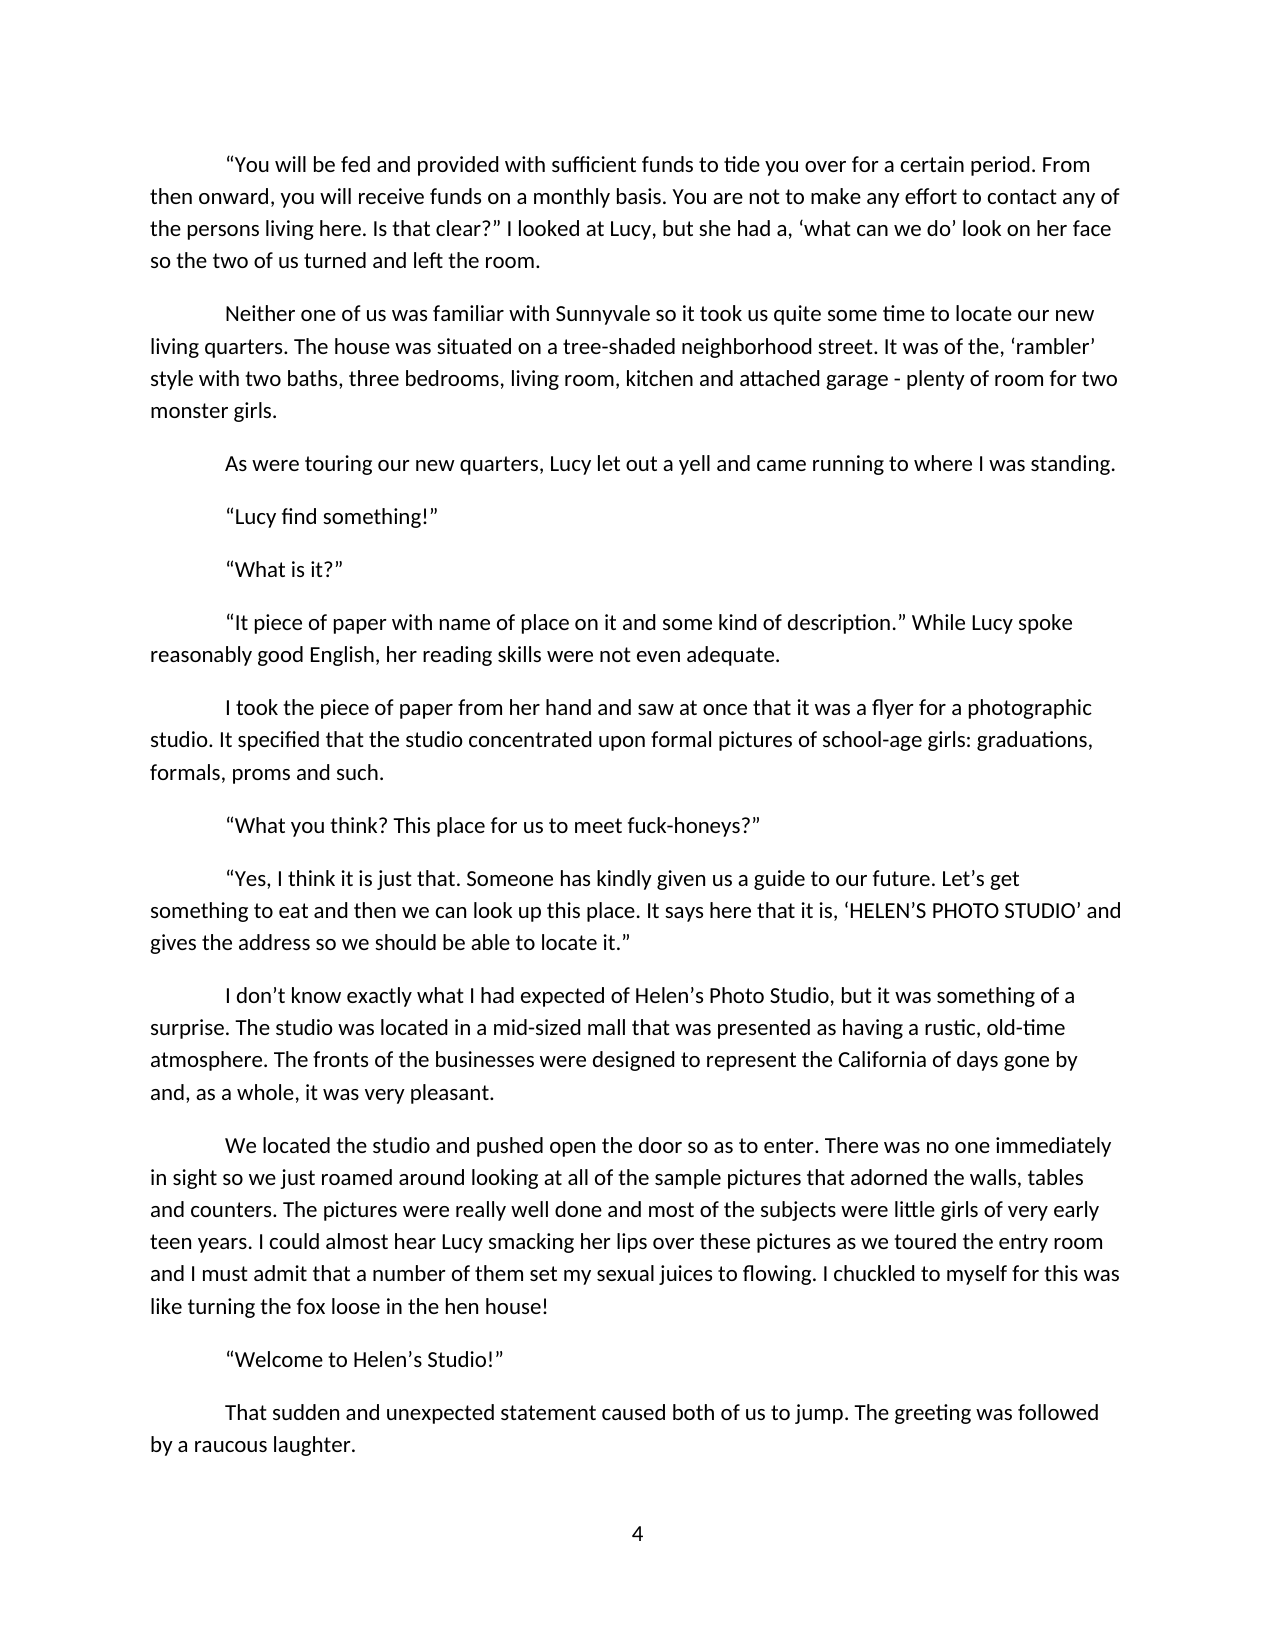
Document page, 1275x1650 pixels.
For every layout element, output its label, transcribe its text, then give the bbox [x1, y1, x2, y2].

text That sudden and unexpected statement caused both of us to jump. The greeting was followed by a raucous laughter. [150, 1398, 1125, 1458]
text I took the piece of paper from her hand and saw at once that it was a flyer for a photographic studio. It specified that the studio concentrated upon formal pictures of school-age girls: graduations, formals, proms and such. [150, 693, 1125, 786]
text “It piece of paper with name of place on it and some kind of description.” While Lucy spoke reasonably good English, her reading skills were not even adequate. [150, 608, 1125, 668]
text “What you think? This place for us to meet fuck-honeys?” [150, 811, 1125, 839]
text As were touring our new quarters, Lucy let out a yell and came running to where I was standing. [150, 449, 1125, 477]
text Neither one of us was familiar with Sunnyvale so it took us quite some time to locate our new living quarters. The house was situated on a tree-shaded neighborhood street. It was of the, ‘rambler’ style with two baths, three bedrooms, living room, kitchen and attached garage - plenty of room for two monster girls. [150, 299, 1125, 424]
text “Yes, I think it is just that. Someone has kindly given us a guide to our future. Let’s get something to eat and then we can look up this place. It says here that it is, ‘HELEN’S PHOTO STUDIO’ and gives the address so we should be able to locate it.” [150, 864, 1125, 956]
text “You will be fed and provided with sufficient funds to tide you over for a certain period. From then onward, you will receive funds on a monthly basis. You are not to make any effort to contact any of the persons living here. Is that clear?” I looked at Lucy, but she had a, ‘what can we do’ look on her face so the two of us turned and left the room. [150, 150, 1125, 274]
text I don’t know exactly what I had expected of Helen’s Photo Studio, but it was something of a surprise. The studio was located in a mid-sized mall that was presented as having a rustic, old-time atmosphere. The fronts of the businesses were designed to represent the California of days gone by and, as a whole, it was very pleasant. [150, 981, 1125, 1106]
text “What is it?” [150, 555, 1125, 583]
text “Welcome to Helen’s Studio!” [150, 1345, 1125, 1373]
text We located the studio and pushed open the door so as to enter. There was no one immediately in sight so we just roamed around looking at all of the sample pictures that adorned the walls, tables and counters. The pictures were really well done and most of the subjects were little girls of very early teen years. I could almost hear Lucy smacking her lips over these pictures as we toured the entry room and I must admit that a number of them set my sexual juices to flowing. I chuckled to myself for this was like turning the fox loose in the hen house! [150, 1131, 1125, 1320]
text “Lucy find something!” [150, 502, 1125, 530]
